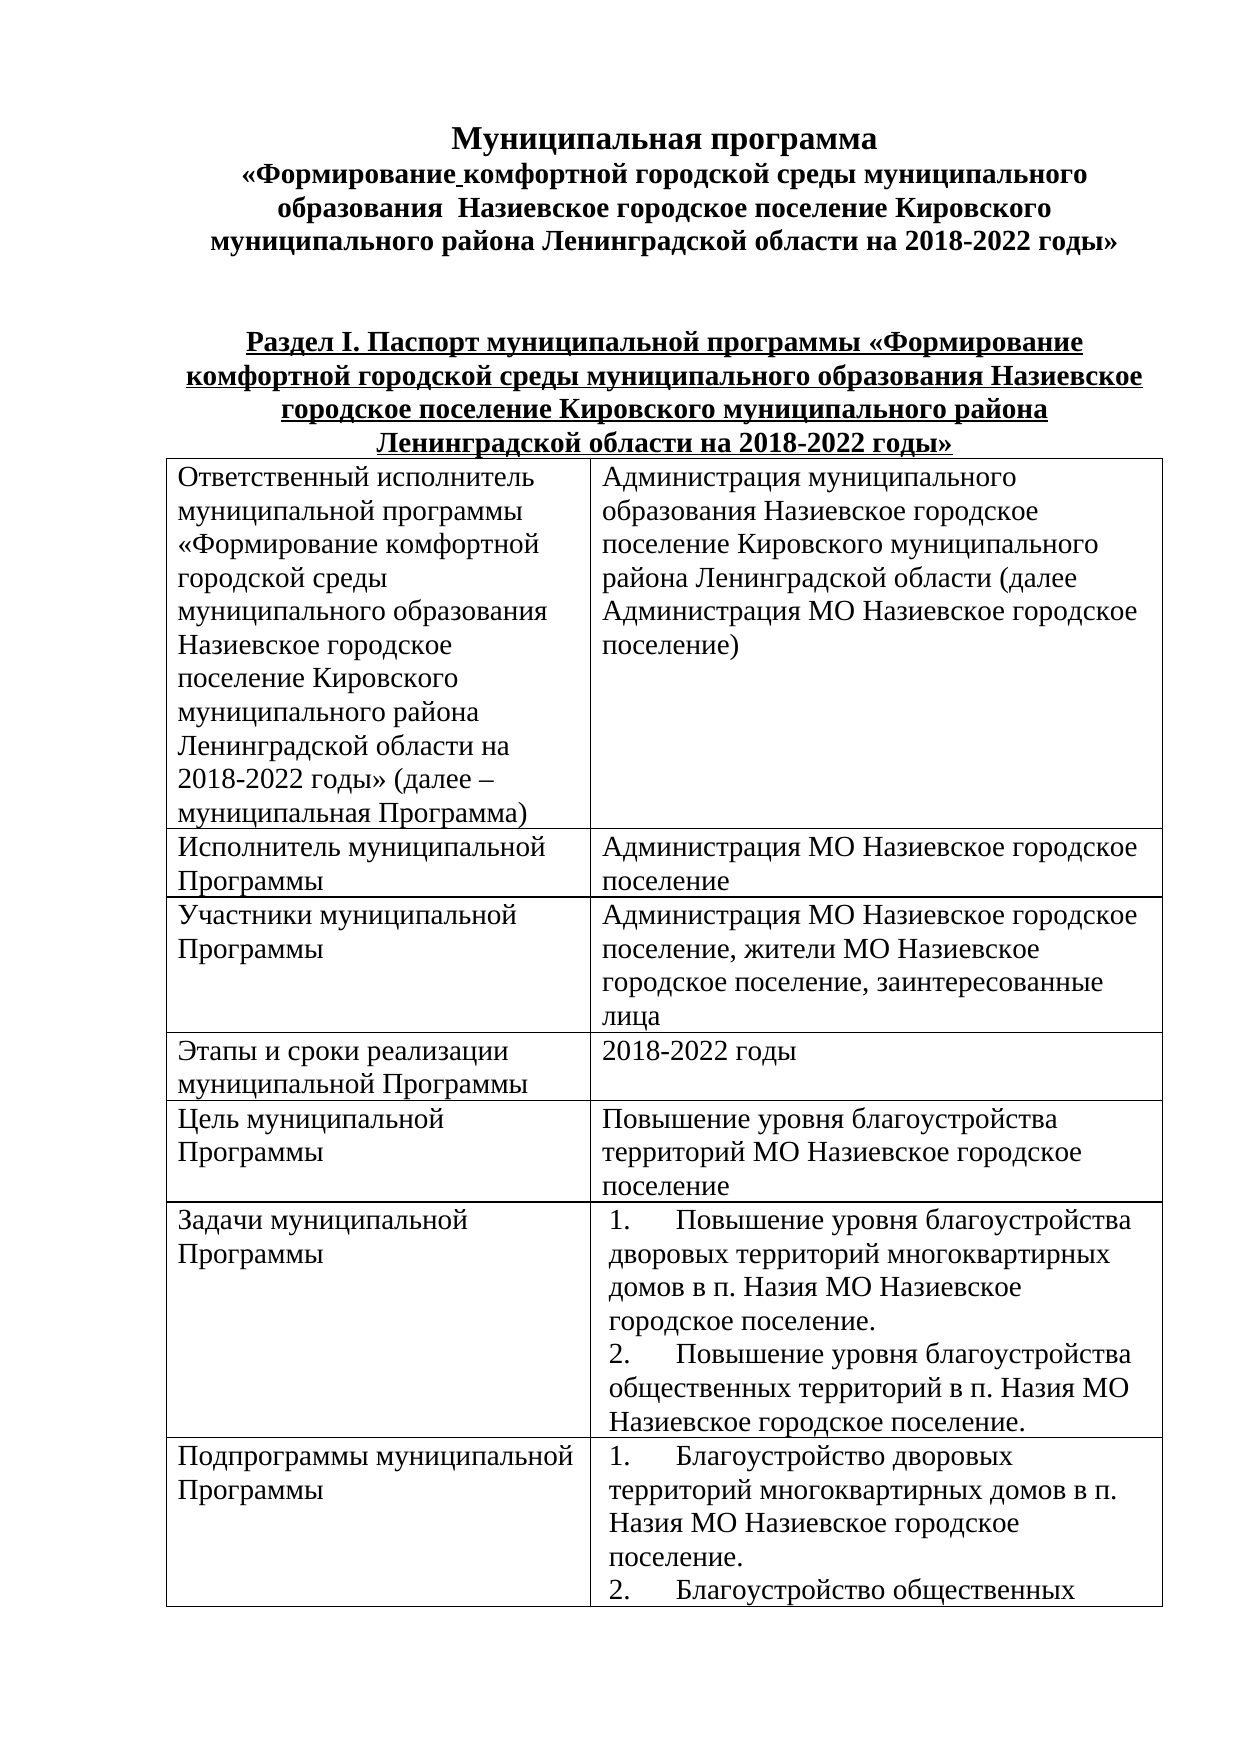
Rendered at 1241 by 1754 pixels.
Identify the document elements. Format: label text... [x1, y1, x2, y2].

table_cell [167, 1438, 590, 1606]
table_cell 2018-2022 годы [591, 1033, 1162, 1100]
table_cell Этапы и сроки реализации муниципальной Программы [167, 1033, 590, 1100]
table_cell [591, 1438, 1162, 1606]
table_header Администрация муниципального образования Назиевское городское поселение Кировского муниципального района Ленинградской области (далее Администрация МО Назиевское городское поселение) [591, 459, 1162, 828]
table_cell Исполнитель муниципальной Программы [167, 829, 590, 896]
table_cell Повышение уровня благоустройства территорий МО Назиевское городское поселение [591, 1101, 1162, 1201]
table_cell Задачи муниципальной Программы [167, 1203, 590, 1437]
text Муниципальная программа [177, 118, 1152, 156]
table_cell Участники муниципальной Программы [167, 898, 590, 1032]
text «Формирование комфортной городской среды муниципального образования Назиевское городское поселение Кировского муниципального района Ленинградской области на 2018-2022 годы» [177, 156, 1152, 257]
text Раздел I. Паспорт муниципальной программы «Формирование комфортной городской среды муниципального образования Назиевское городское поселение Кировского муниципального района Ленинградской области на 2018-2022 годы» [177, 324, 1152, 458]
table_cell Цель муниципальной Программы [167, 1101, 590, 1201]
table_cell Администрация МО Назиевское городское поселение [591, 829, 1162, 896]
table_cell Администрация МО Назиевское городское поселение, жители МО Назиевское городское поселение, заинтересованные лица [591, 898, 1162, 1032]
table_cell Повышение уровня благоустройства дворовых территорий многоквартирных домов в п. Назия МО Назиевское городское поселение. Повышение уровня благоустройства общественных территорий в п. Назия МО Назиевское городское поселение. [591, 1203, 1162, 1437]
table_header Ответственный исполнитель муниципальной программы «Формирование комфортной городской среды муниципального образования Назиевское городское поселение Кировского муниципального района Ленинградской области на 2018-2022 годы» (далее – муниципальная Программа) [167, 459, 590, 828]
